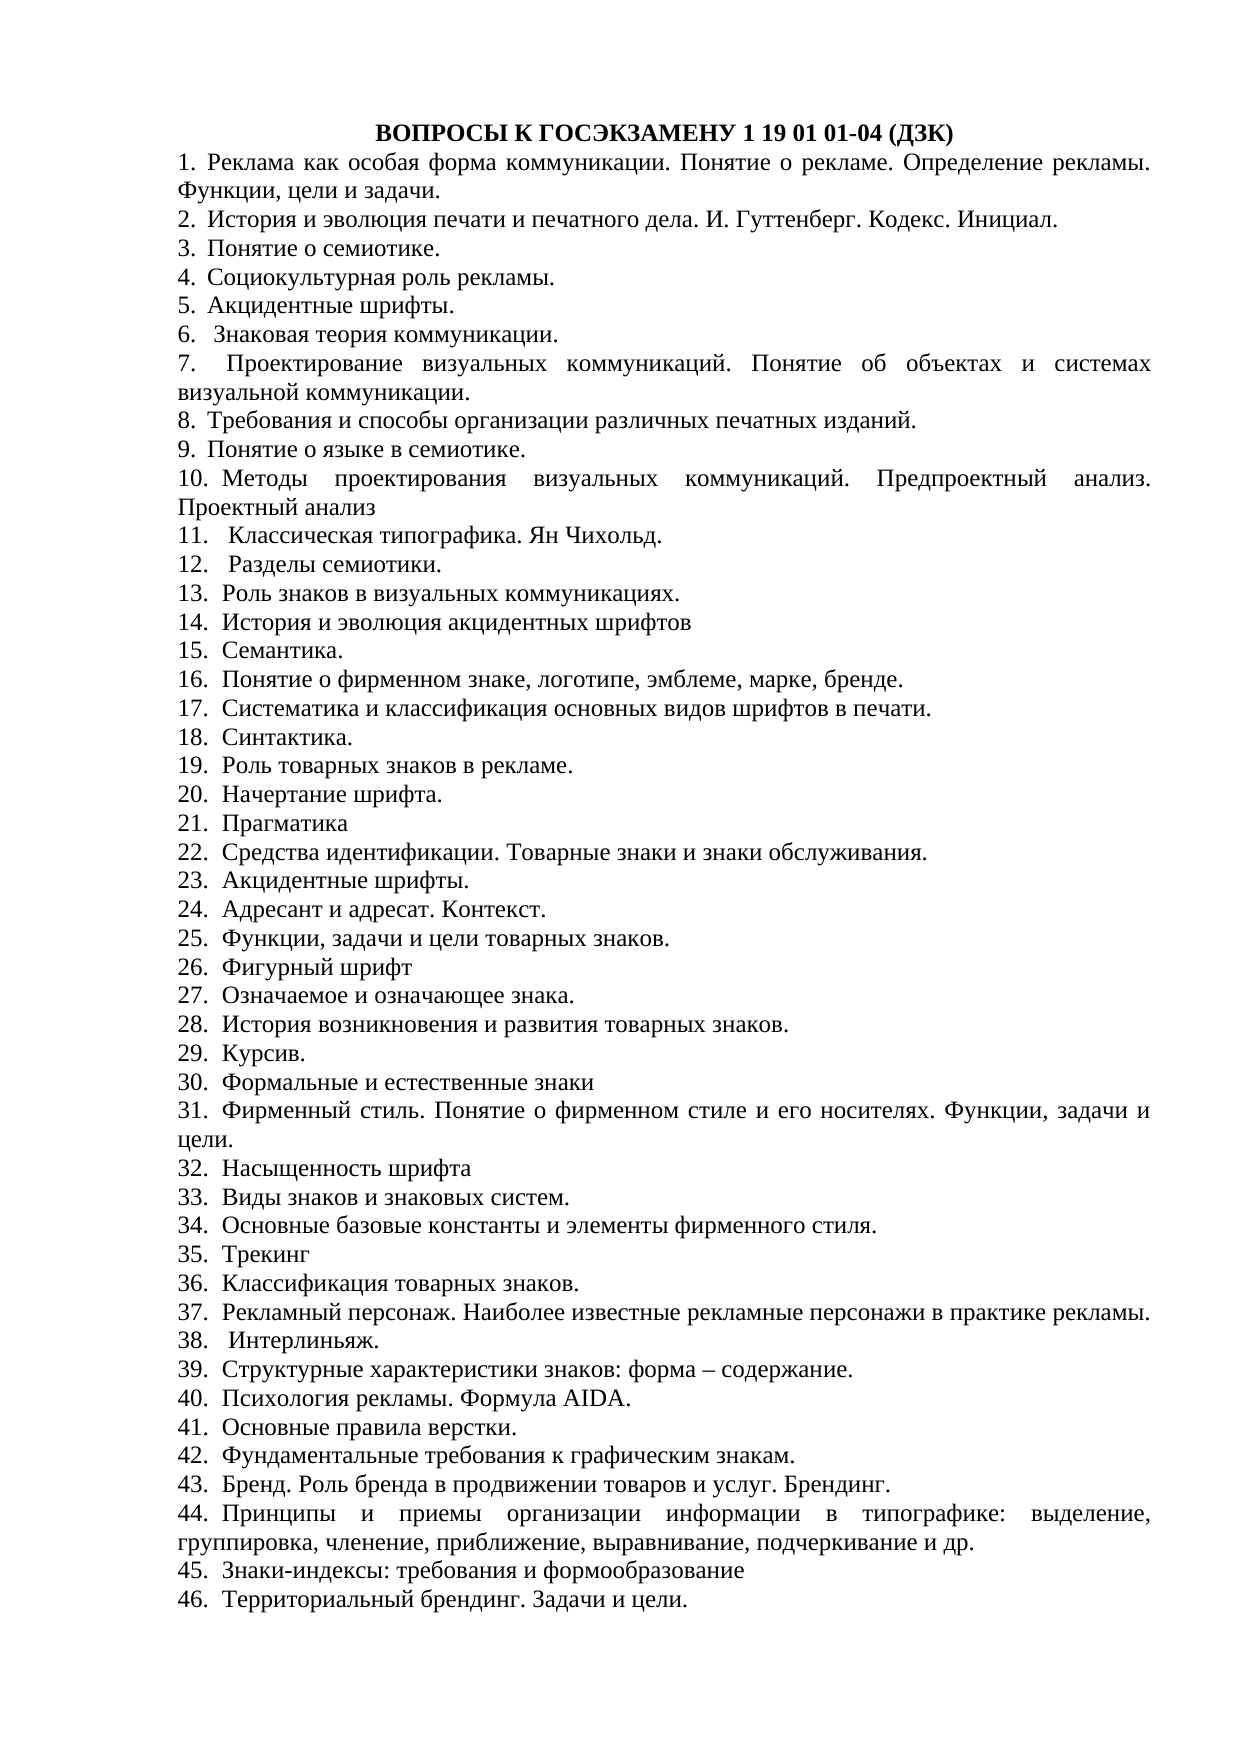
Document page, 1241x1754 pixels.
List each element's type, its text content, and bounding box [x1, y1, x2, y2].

list Рекламный персонаж. Наиболее известные рекламные персонажи в практике рекламы. [177, 1297, 1152, 1326]
list Роль товарных знаков в рекламе. [177, 751, 1152, 779]
list История возникновения и развития товарных знаков. [177, 1009, 1152, 1038]
list Акцидентные шрифты. [177, 291, 1152, 319]
list Требования и способы организации различных печатных изданий. [177, 406, 1152, 434]
list Роль знаков в визуальных коммуникациях. [177, 578, 1152, 607]
list Фундаментальные требования к графическим знакам. [177, 1441, 1152, 1469]
list Понятие о семиотике. [177, 233, 1152, 262]
list Методы проектирования визуальных коммуникаций. Предпроектный анализ. Проектный анализ [177, 463, 1152, 521]
list Акцидентные шрифты. [177, 866, 1152, 894]
list Понятие о фирменном знаке, логотипе, эмблеме, марке, бренде. [177, 664, 1152, 693]
text ВОПРОСЫ К ГОСЭКЗАМЕНУ 1 19 01 01-04 (ДЗК) [177, 118, 1152, 147]
list Территориальный брендинг. Задачи и цели. [177, 1584, 1152, 1613]
list Знаки-индексы: требования и формообразование [177, 1556, 1152, 1584]
list Реклама как особая форма коммуникации. Понятие о рекламе. Определение рекламы. Функции, цели и задачи. [177, 147, 1152, 204]
list Классификация товарных знаков. [177, 1268, 1152, 1297]
list Структурные характеристики знаков: форма – содержание. [177, 1354, 1152, 1383]
list Социокультурная роль рекламы. [177, 262, 1152, 291]
list Проектирование визуальных коммуникаций. Понятие об объектах и системах визуальной коммуникации. [177, 348, 1152, 406]
list Насыщенность шрифта [177, 1153, 1152, 1182]
list История и эволюция печати и печатного дела. И. Гуттенберг. Кодекс. Инициал. [177, 204, 1152, 233]
list Означаемое и означающее знака. [177, 981, 1152, 1009]
list Функции, задачи и цели товарных знаков. [177, 923, 1152, 952]
list История и эволюция акцидентных шрифтов [177, 607, 1152, 636]
list Прагматика [177, 808, 1152, 837]
list Классическая типографика. Ян Чихольд. [177, 521, 1152, 549]
list Психология рекламы. Формула AIDA. [177, 1383, 1152, 1412]
list Фигурный шрифт [177, 952, 1152, 981]
list Систематика и классификация основных видов шрифтов в печати. [177, 693, 1152, 722]
list Виды знаков и знаковых систем. [177, 1182, 1152, 1211]
list Знаковая теория коммуникации. [177, 319, 1152, 348]
list Разделы семиотики. [177, 549, 1152, 578]
list Адресант и адресат. Контекст. [177, 894, 1152, 923]
list Трекинг [177, 1239, 1152, 1268]
list Основные правила верстки. [177, 1412, 1152, 1441]
list Бренд. Роль бренда в продвижении товаров и услуг. Брендинг. [177, 1469, 1152, 1498]
list Основные базовые константы и элементы фирменного стиля. [177, 1211, 1152, 1239]
list Начертание шрифта. [177, 779, 1152, 808]
list Формальные и естественные знаки [177, 1067, 1152, 1096]
list Средства идентификации. Товарные знаки и знаки обслуживания. [177, 837, 1152, 866]
list Фирменный стиль. Понятие о фирменном стиле и его носителях. Функции, задачи и цели. [177, 1096, 1152, 1153]
list Интерлиньяж. [177, 1326, 1152, 1354]
list Понятие о языке в семиотике. [177, 434, 1152, 463]
list Семантика. [177, 636, 1152, 664]
list Курсив. [177, 1038, 1152, 1067]
list Принципы и приемы организации информации в типографике: выделение, группировка, членение, приближение, выравнивание, подчеркивание и др. [177, 1498, 1152, 1556]
list Синтактика. [177, 722, 1152, 751]
